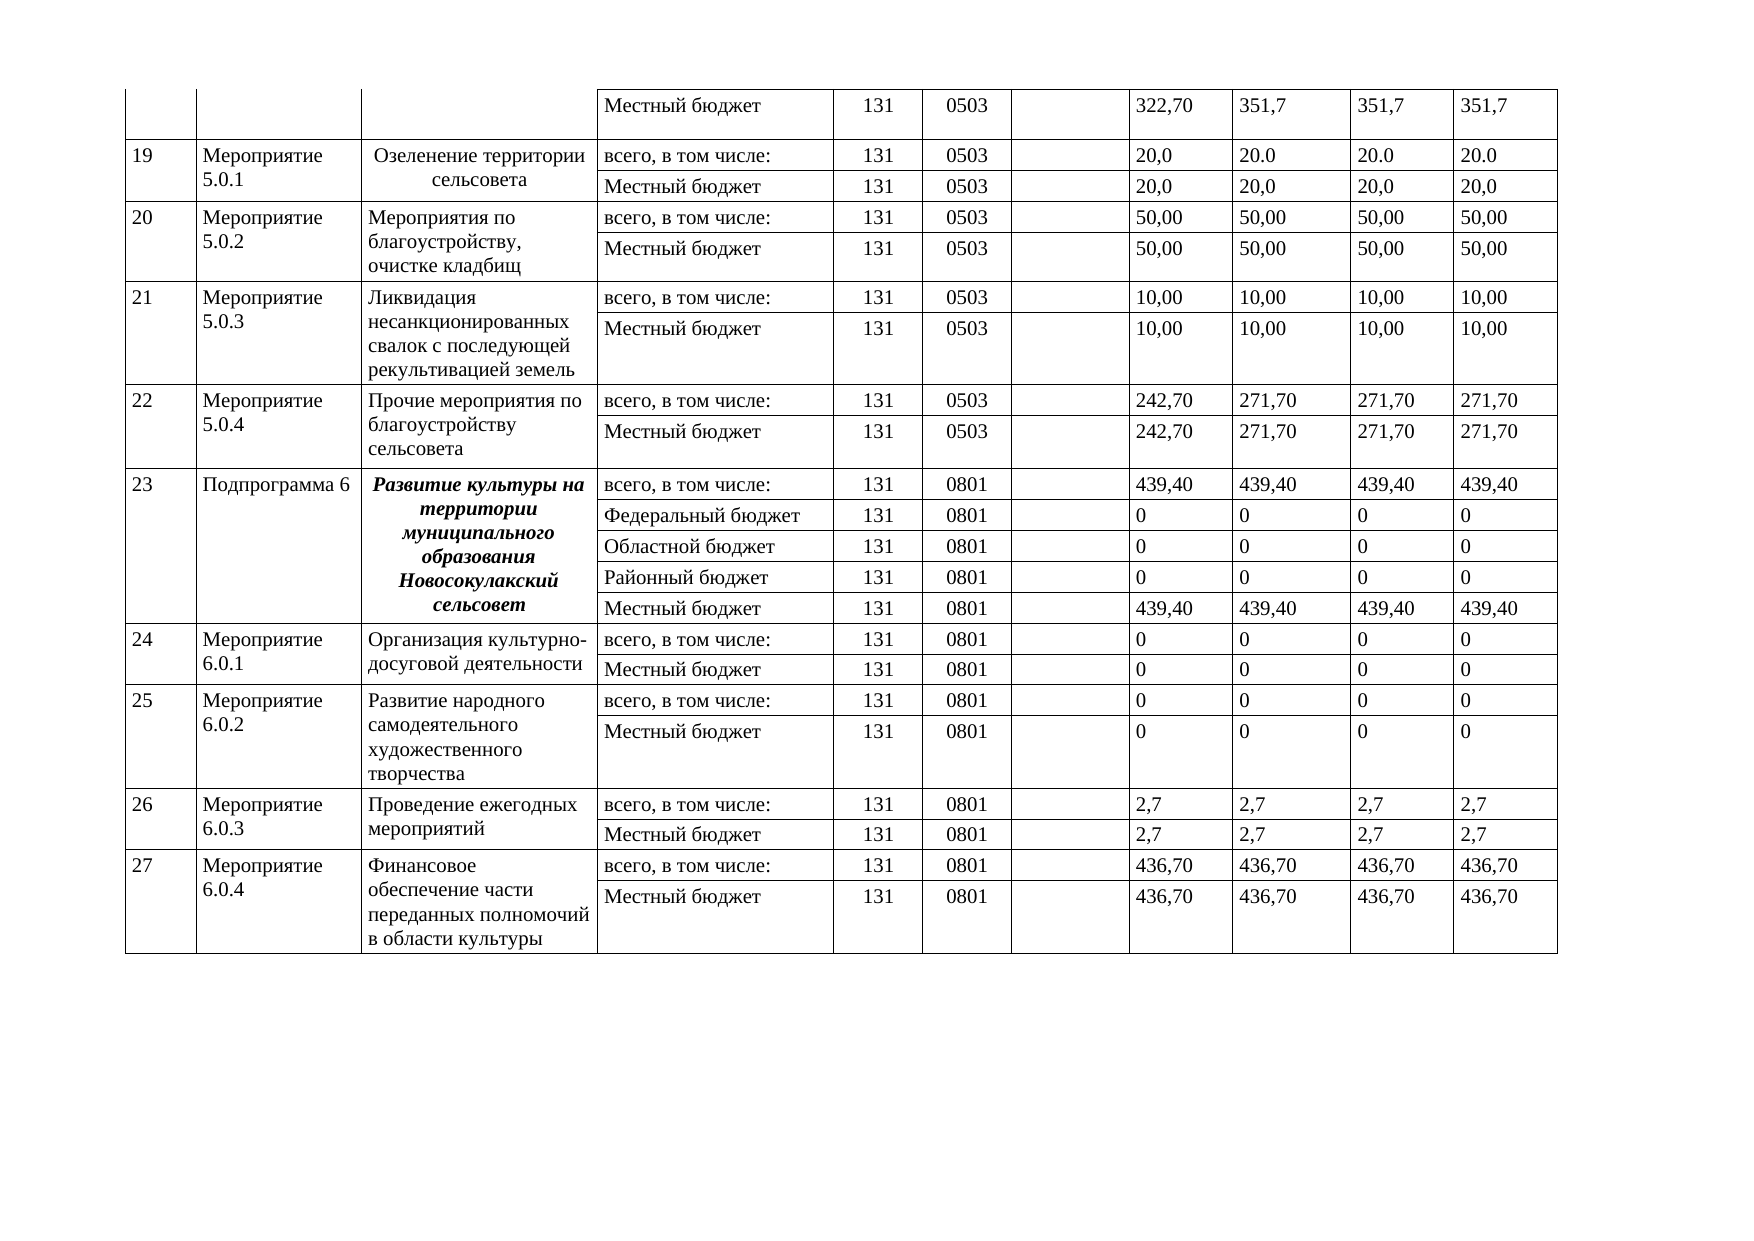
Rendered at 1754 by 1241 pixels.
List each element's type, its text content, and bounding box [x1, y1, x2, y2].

table_cell 0503 [923, 171, 1011, 201]
table_cell 0 [1130, 685, 1232, 715]
table_cell 0801 [923, 655, 1011, 684]
table_cell 0 [1351, 531, 1453, 561]
table_cell 439,40 [1454, 593, 1557, 622]
table_cell 0 [1233, 500, 1350, 530]
table_cell Мероприятие 6.0.2 [197, 685, 361, 787]
table_cell 322,70 [1130, 90, 1232, 139]
table_cell 131 [834, 469, 922, 499]
table_cell 351,7 [1351, 90, 1453, 139]
table_cell Местный бюджет [598, 171, 833, 201]
table_cell Развитие культуры на территории муниципального образования Новосокулакский сельсовет [362, 469, 597, 622]
table_cell Местный бюджет [598, 881, 833, 952]
table_cell [1012, 716, 1129, 787]
table_cell Местный бюджет [598, 416, 833, 468]
table_cell 0503 [923, 313, 1011, 384]
table_cell 271,70 [1233, 385, 1350, 415]
table_cell 20,0 [1351, 171, 1453, 201]
table_cell Местный бюджет [598, 655, 833, 684]
table_cell всего, в том числе: [598, 140, 833, 170]
table_cell 131 [834, 655, 922, 684]
table_cell [1012, 531, 1129, 561]
table_cell 131 [834, 531, 922, 561]
table_cell 0503 [923, 282, 1011, 312]
table_cell [1012, 624, 1129, 653]
table_cell 271,70 [1233, 416, 1350, 468]
table_cell 0 [1454, 500, 1557, 530]
table_cell всего, в том числе: [598, 385, 833, 415]
table_cell 0 [1130, 716, 1232, 787]
table_cell Прочие мероприятия по благоустройству сельсовета [362, 385, 597, 468]
table_cell 0801 [923, 716, 1011, 787]
table_cell 131 [834, 385, 922, 415]
table_cell 10,00 [1454, 313, 1557, 384]
table_cell 0801 [923, 469, 1011, 499]
table_cell 50,00 [1233, 233, 1350, 281]
table_cell Мероприятие 6.0.3 [197, 789, 361, 849]
table_cell [1012, 469, 1129, 499]
table_cell [1012, 140, 1129, 170]
table_cell 20.0 [1351, 140, 1453, 170]
table_cell 19 [126, 140, 196, 201]
table_cell 2,7 [1351, 820, 1453, 849]
table_cell [1012, 416, 1129, 468]
table_cell 2,7 [1233, 789, 1350, 818]
table_cell 50,00 [1130, 233, 1232, 281]
table_cell [1012, 313, 1129, 384]
table_cell 439,40 [1130, 593, 1232, 622]
table_cell 2,7 [1130, 820, 1232, 849]
table_cell 0 [1130, 531, 1232, 561]
table_cell [1012, 90, 1129, 139]
table_cell 20,0 [1130, 171, 1232, 201]
table_cell 50,00 [1351, 233, 1453, 281]
table_cell 131 [834, 233, 922, 281]
table_cell 0801 [923, 850, 1011, 880]
table_cell 20.0 [1454, 140, 1557, 170]
table_cell 131 [834, 313, 922, 384]
table_cell 0 [1454, 716, 1557, 787]
table_cell 0801 [923, 562, 1011, 592]
table_cell всего, в том числе: [598, 685, 833, 715]
table_cell 0 [1351, 685, 1453, 715]
table_cell 0801 [923, 789, 1011, 818]
table_cell Организация культурно-досуговой деятельности [362, 624, 597, 684]
table_cell 131 [834, 416, 922, 468]
table_cell Мероприятие 5.0.3 [197, 282, 361, 384]
table_cell 131 [834, 850, 922, 880]
table_cell 25 [126, 685, 196, 787]
table_cell [1012, 685, 1129, 715]
table_cell 10,00 [1233, 282, 1350, 312]
table_cell всего, в том числе: [598, 202, 833, 232]
table_cell Местный бюджет [598, 820, 833, 849]
table_cell 131 [834, 90, 922, 139]
table_cell 0503 [923, 140, 1011, 170]
table_cell 436,70 [1130, 850, 1232, 880]
table_cell [1012, 202, 1129, 232]
table_cell 0 [1454, 531, 1557, 561]
table_cell Федеральный бюджет [598, 500, 833, 530]
table_cell 436,70 [1454, 881, 1557, 952]
table_cell [1012, 385, 1129, 415]
table_cell 0801 [923, 531, 1011, 561]
table_cell 0503 [923, 90, 1011, 139]
table_cell 0 [1351, 716, 1453, 787]
table_cell 2,7 [1130, 789, 1232, 818]
table_cell 20 [126, 202, 196, 281]
table_cell Проведение ежегодных мероприятий [362, 789, 597, 849]
table_cell 131 [834, 202, 922, 232]
table_cell [1012, 820, 1129, 849]
table_cell 0503 [923, 202, 1011, 232]
table_cell 50,00 [1454, 202, 1557, 232]
table_cell 10,00 [1351, 313, 1453, 384]
table_cell 436,70 [1351, 850, 1453, 880]
table_cell 22 [126, 385, 196, 468]
table_cell 50,00 [1454, 233, 1557, 281]
table_cell 0 [1351, 624, 1453, 653]
table_cell 351,7 [1454, 90, 1557, 139]
table_cell 436,70 [1130, 881, 1232, 952]
table_cell 20,0 [1130, 140, 1232, 170]
table_cell 131 [834, 171, 922, 201]
table_cell 0801 [923, 624, 1011, 653]
table_cell [1012, 881, 1129, 952]
table_cell 0801 [923, 820, 1011, 849]
table_cell 0 [1233, 716, 1350, 787]
table_cell 50,00 [1130, 202, 1232, 232]
table_cell всего, в том числе: [598, 789, 833, 818]
table_cell 2,7 [1351, 789, 1453, 818]
table_cell 131 [834, 140, 922, 170]
table_cell Мероприятие 5.0.2 [197, 202, 361, 281]
table_cell 439,40 [1233, 593, 1350, 622]
table_cell 131 [834, 593, 922, 622]
table_cell [1012, 233, 1129, 281]
table_cell 131 [834, 685, 922, 715]
table_cell 436,70 [1454, 850, 1557, 880]
table_cell 0 [1454, 685, 1557, 715]
table_cell всего, в том числе: [598, 850, 833, 880]
table_cell 131 [834, 562, 922, 592]
table_cell 10,00 [1233, 313, 1350, 384]
table_cell 0 [1351, 655, 1453, 684]
table_cell 26 [126, 789, 196, 849]
table_cell 23 [126, 469, 196, 622]
table_cell [1012, 500, 1129, 530]
table_cell 0801 [923, 593, 1011, 622]
table_cell Мероприятие 5.0.1 [197, 140, 361, 201]
table_cell Мероприятия по благоустройству, очистке кладбищ [362, 202, 597, 281]
table_cell 21 [126, 282, 196, 384]
table_cell 0801 [923, 881, 1011, 952]
table_cell 439,40 [1233, 469, 1350, 499]
table_cell 0 [1454, 624, 1557, 653]
table_cell Местный бюджет [598, 233, 833, 281]
table_cell [1012, 850, 1129, 880]
table_cell 0 [1351, 500, 1453, 530]
table_cell 20,0 [1454, 171, 1557, 201]
table_cell 0503 [923, 385, 1011, 415]
table_cell Местный бюджет [598, 313, 833, 384]
table_cell 271,70 [1351, 385, 1453, 415]
table_cell 50,00 [1233, 202, 1350, 232]
table_cell 50,00 [1351, 202, 1453, 232]
table_cell 131 [834, 282, 922, 312]
table_cell 271,70 [1454, 416, 1557, 468]
table_cell 10,00 [1351, 282, 1453, 312]
table_cell Подпрограмма 6 [197, 469, 361, 622]
table_cell 0 [1233, 562, 1350, 592]
table_cell Местный бюджет [598, 90, 833, 139]
table_cell 0503 [923, 233, 1011, 281]
table_cell 271,70 [1454, 385, 1557, 415]
table_cell 351,7 [1233, 90, 1350, 139]
table_cell 131 [834, 716, 922, 787]
table_cell 0 [1130, 562, 1232, 592]
table_cell Местный бюджет [598, 716, 833, 787]
table_cell 0 [1233, 624, 1350, 653]
table_cell 0 [1233, 531, 1350, 561]
table_cell 131 [834, 820, 922, 849]
table_cell Финансовое обеспечение части переданных полномочий в области культуры [362, 850, 597, 952]
table_cell 131 [834, 500, 922, 530]
table_cell 436,70 [1233, 881, 1350, 952]
table_cell всего, в том числе: [598, 282, 833, 312]
table_cell 0 [1454, 562, 1557, 592]
table_cell 0 [1130, 500, 1232, 530]
table_cell [1012, 789, 1129, 818]
table_cell 20.0 [1233, 140, 1350, 170]
table_cell Развитие народного самодеятельного художественного творчества [362, 685, 597, 787]
table_cell 0 [1454, 655, 1557, 684]
table_cell 0 [1130, 655, 1232, 684]
table_cell Местный бюджет [598, 593, 833, 622]
table_cell 131 [834, 881, 922, 952]
table_cell Районный бюджет [598, 562, 833, 592]
table_cell 0801 [923, 685, 1011, 715]
table_cell 242,70 [1130, 416, 1232, 468]
table_cell 439,40 [1351, 593, 1453, 622]
table_cell [1012, 171, 1129, 201]
table_cell 27 [126, 850, 196, 952]
table_cell 0 [1233, 685, 1350, 715]
table_cell 0 [1233, 655, 1350, 684]
table_cell 0801 [923, 500, 1011, 530]
table_cell Мероприятие 6.0.4 [197, 850, 361, 952]
table_cell 439,40 [1351, 469, 1453, 499]
table_cell [1012, 655, 1129, 684]
table_cell 20,0 [1233, 171, 1350, 201]
table_cell Мероприятие 6.0.1 [197, 624, 361, 684]
table_cell 2,7 [1454, 820, 1557, 849]
table_cell 131 [834, 789, 922, 818]
table_cell 439,40 [1130, 469, 1232, 499]
table_cell Ликвидация несанкционированных свалок с последующей рекультивацией земель [362, 282, 597, 384]
table_cell [1012, 282, 1129, 312]
table_cell 2,7 [1454, 789, 1557, 818]
table_cell всего, в том числе: [598, 624, 833, 653]
table_cell 436,70 [1233, 850, 1350, 880]
table_cell [1012, 562, 1129, 592]
table_cell 10,00 [1130, 282, 1232, 312]
table_cell Мероприятие 5.0.4 [197, 385, 361, 468]
table_cell 271,70 [1351, 416, 1453, 468]
table_cell всего, в том числе: [598, 469, 833, 499]
table_cell 10,00 [1130, 313, 1232, 384]
table_cell 10,00 [1454, 282, 1557, 312]
table_cell 436,70 [1351, 881, 1453, 952]
table_cell [1012, 593, 1129, 622]
table_cell 131 [834, 624, 922, 653]
table_cell 439,40 [1454, 469, 1557, 499]
table_cell 0503 [923, 416, 1011, 468]
table_cell 24 [126, 624, 196, 684]
table_cell 242,70 [1130, 385, 1232, 415]
table_cell Областной бюджет [598, 531, 833, 561]
table_cell 0 [1351, 562, 1453, 592]
table_cell Озеленение территории сельсовета [362, 140, 597, 201]
table_cell 0 [1130, 624, 1232, 653]
table_cell 2,7 [1233, 820, 1350, 849]
